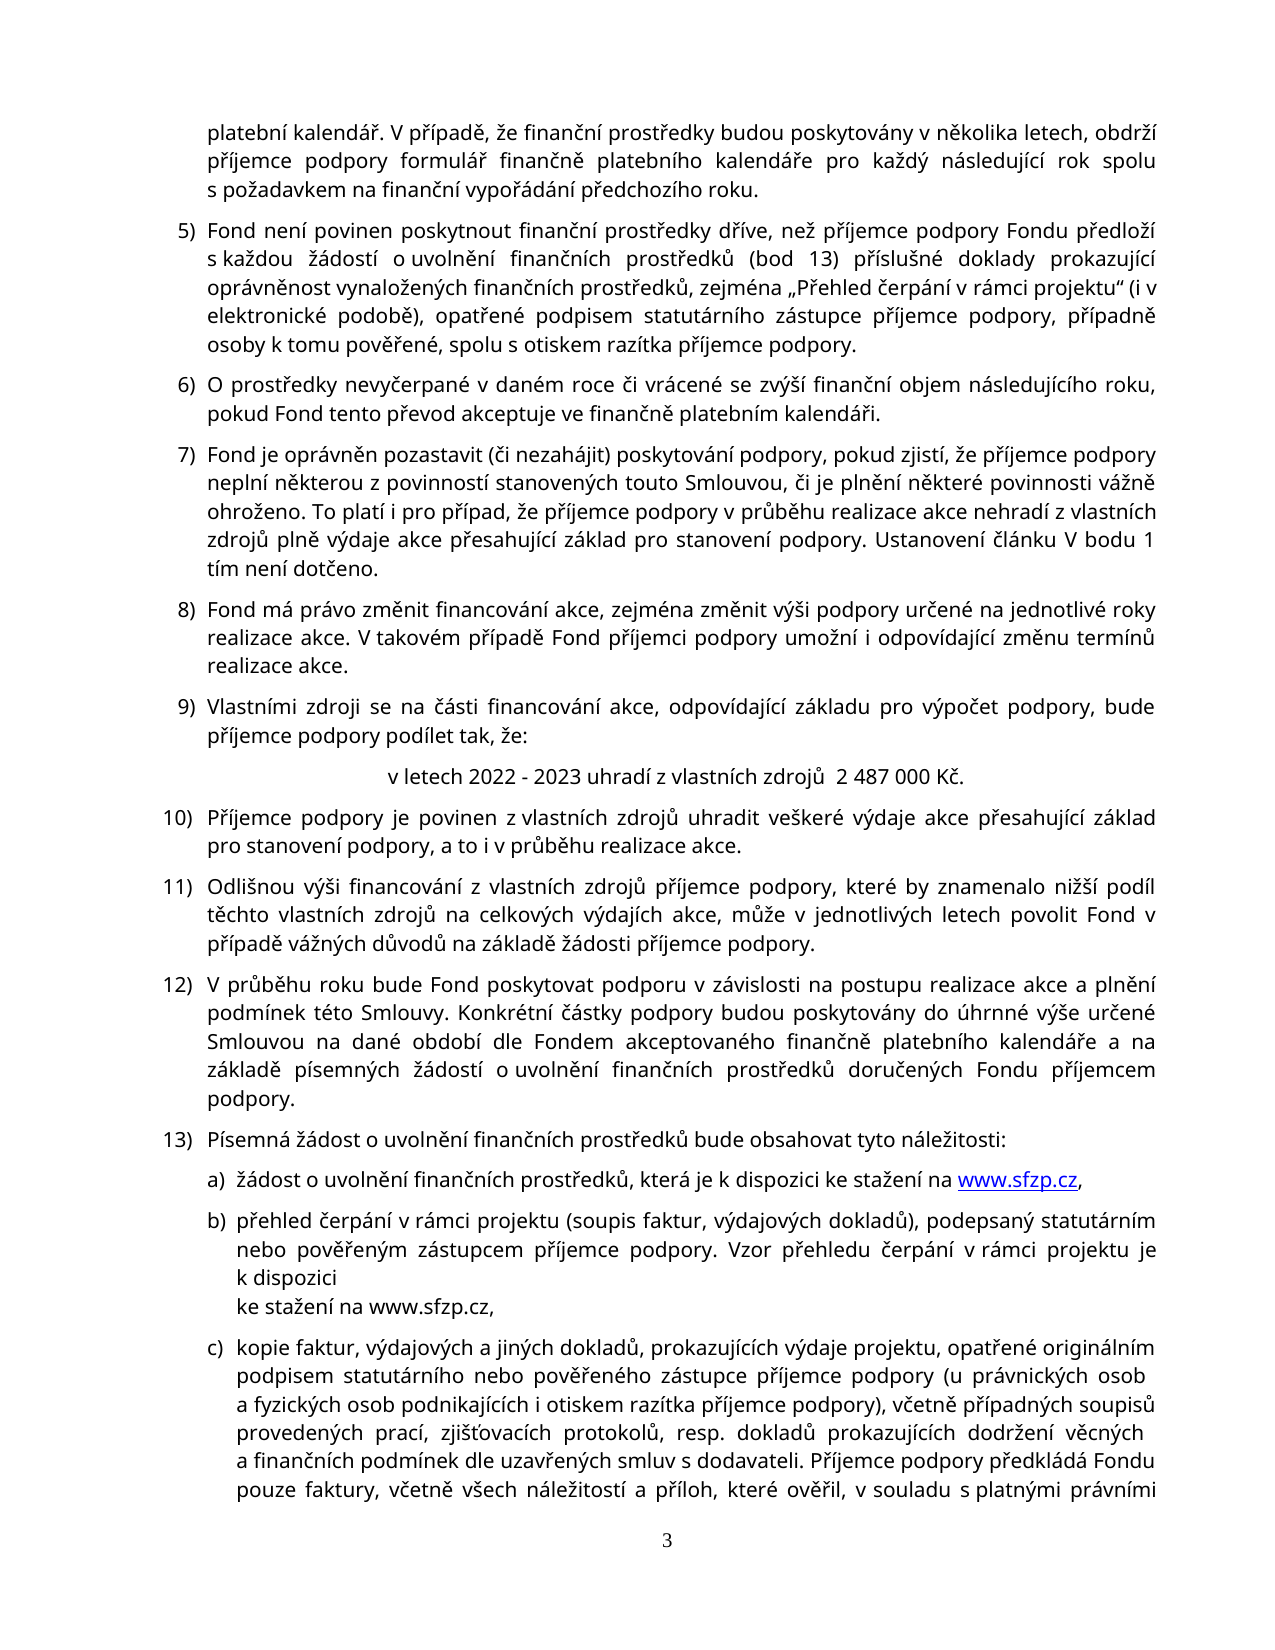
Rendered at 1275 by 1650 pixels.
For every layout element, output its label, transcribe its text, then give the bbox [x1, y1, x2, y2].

list přehled čerpání v rámci projektu (soupis faktur, výdajových dokladů), podepsaný statutárním nebo pověřeným zástupcem příjemce podpory. Vzor přehledu čerpání v rámci projektu je k dispozici ke stažení na www.sfzp.cz, [207, 1207, 1157, 1320]
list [177, 118, 1157, 203]
list Příjemce podpory je povinen z vlastních zdrojů uhradit veškeré výdaje akce přesahující základ pro stanovení podpory, a to i v průběhu realizace akce. [162, 803, 1157, 860]
list Fond je oprávněn pozastavit (či nezahájit) poskytování podpory, pokud zjistí, že příjemce podpory neplní některou z povinností stanovených touto Smlouvou, či je plnění některé povinnosti vážně ohroženo. To platí i pro případ, že příjemce podpory v průběhu realizace akce nehradí z vlastních zdrojů plně výdaje akce přesahující základ pro stanovení podpory. Ustanovení článku V bodu 1 tím není dotčeno. [177, 440, 1157, 582]
list Odlišnou výši financování z vlastních zdrojů příjemce podpory, které by znamenalo nižší podíl těchto vlastních zdrojů na celkových výdajích akce, může v jednotlivých letech povolit Fond v případě vážných důvodů na základě žádosti příjemce podpory. [162, 872, 1157, 957]
list O prostředky nevyčerpané v daném roce či vrácené se zvýší finanční objem následujícího roku, pokud Fond tento převod akceptuje ve finančně platebním kalendáři. [177, 371, 1157, 427]
list Fond má právo změnit financování akce, zejména změnit výši podpory určené na jednotlivé roky realizace akce. V takovém případě Fond příjemci podpory umožní i odpovídající změnu termínů realizace akce. [177, 595, 1157, 680]
list Fond není povinen poskytnout finanční prostředky dříve, než příjemce podpory Fondu předloží s každou žádostí o uvolnění finančních prostředků (bod 13) příslušné doklady prokazující oprávněnost vynaložených finančních prostředků, zejména „Přehled čerpání v rámci projektu“ (i v elektronické podobě), opatřené podpisem statutárního zástupce příjemce podpory, případně osoby k tomu pověřené, spolu s otiskem razítka příjemce podpory. [177, 216, 1157, 358]
list Vlastními zdroji se na části financování akce, odpovídající základu pro výpočet podpory, bude příjemce podpory podílet tak, že: [177, 692, 1157, 749]
list žádost o uvolnění finančních prostředků, která je k dispozici ke stažení na www.sfzp.cz, [207, 1166, 1157, 1194]
list V průběhu roku bude Fond poskytovat podporu v závislosti na postupu realizace akce a plnění podmínek této Smlouvy. Konkrétní částky podpory budou poskytovány do úhrnné výše určené Smlouvou na dané období dle Fondem akceptovaného finančně platebního kalendáře a na základě písemných žádostí o uvolnění finančních prostředků doručených Fondu příjemcem podpory. [162, 970, 1157, 1112]
list Písemná žádost o uvolnění finančních prostředků bude obsahovat tyto náležitosti: [162, 1125, 1157, 1153]
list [207, 1333, 1157, 1503]
text v letech 2022 - 2023 uhradí z vlastních zdrojů 2 487 000 Kč. [162, 762, 1157, 790]
